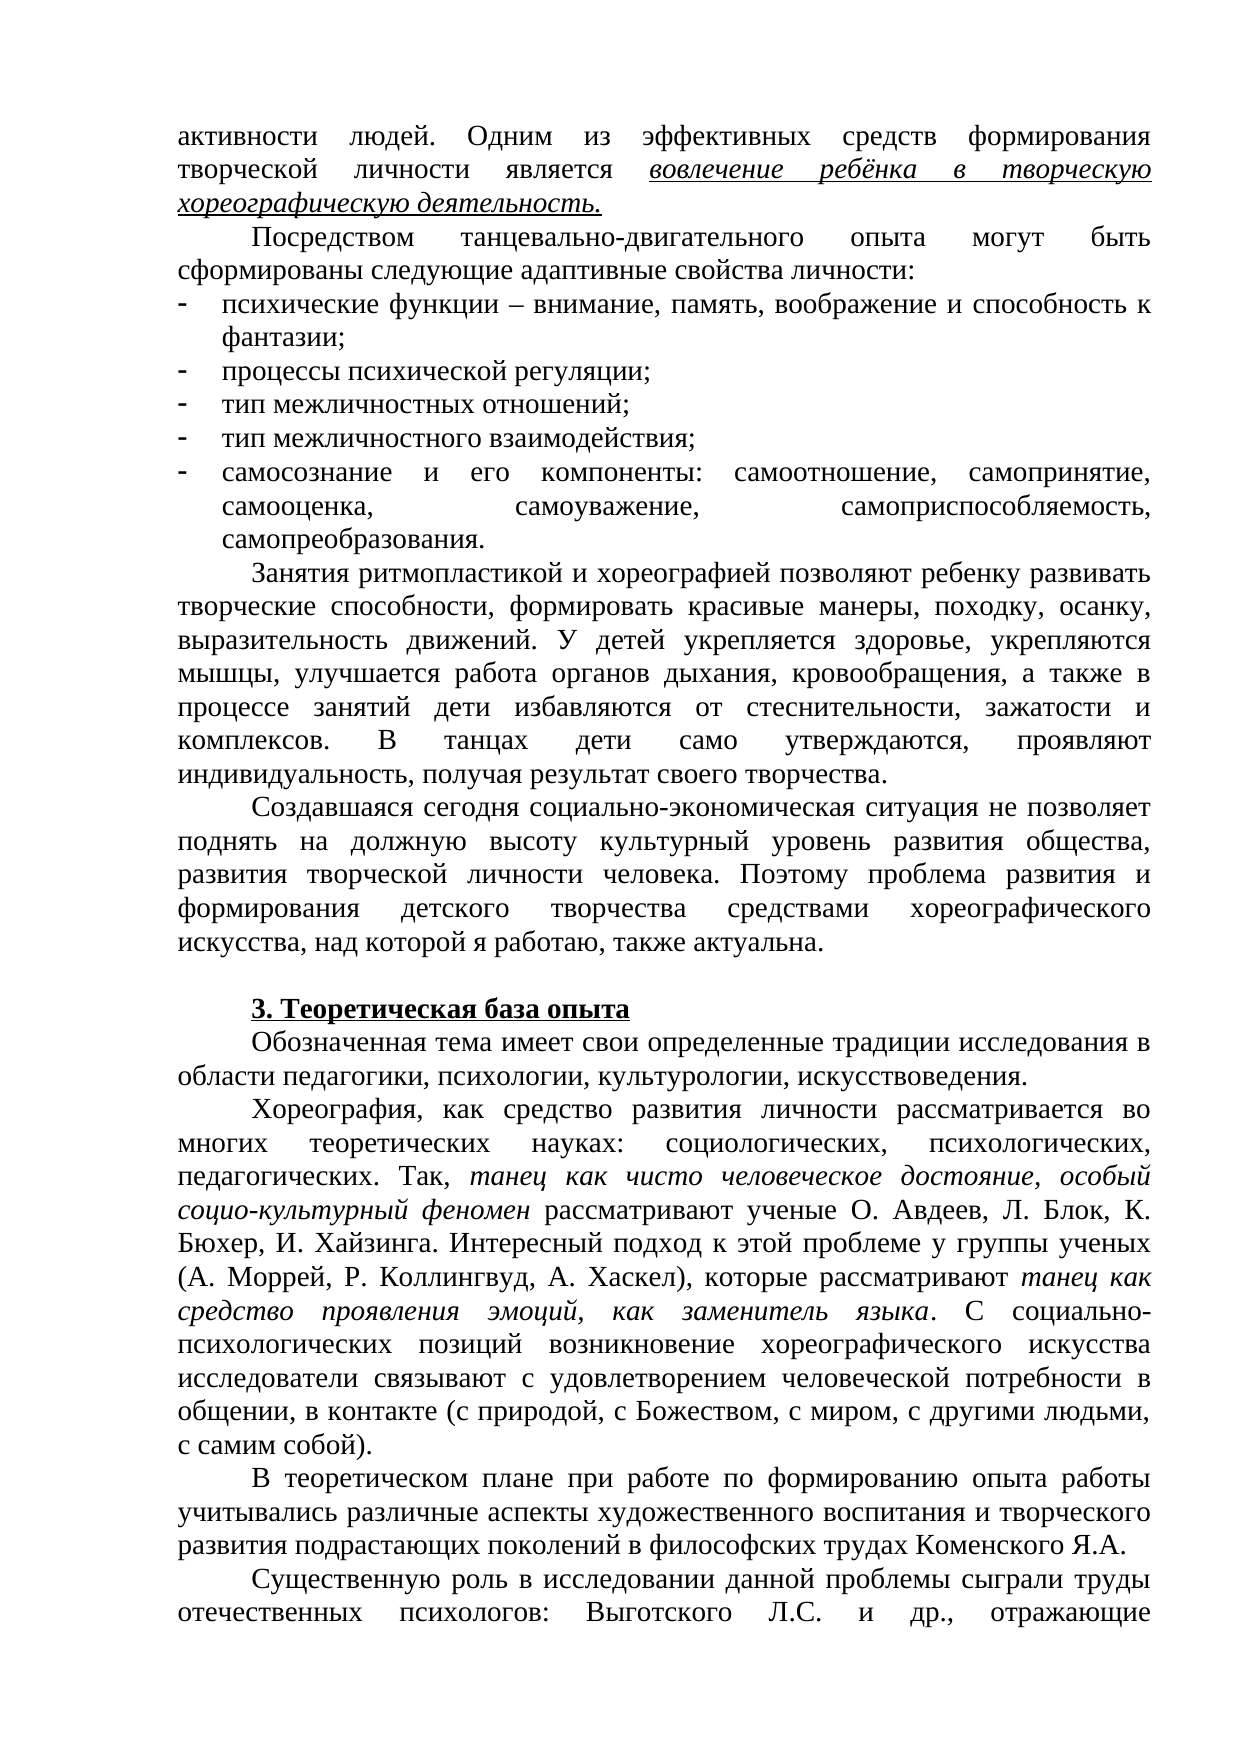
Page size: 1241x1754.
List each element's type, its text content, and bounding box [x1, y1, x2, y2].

text Хореография, как средство развития личности рассматривается во многих теоретических науках: социологических, психологических, педагогических. Так, танец как чисто человеческое достояние, особый социо-культурный феномен рассматривают ученые О. Авдеев, Л. Блок, К. Бюхер, И. Хайзинга. Интересный подход к этой проблеме у группы ученых (А. Моррей, Р. Коллингвуд, А. Хаскел), которые рассматривают танец как средство проявления эмоций, как заменитель языка. С социально-психологических позиций возникновение хореографического искусства исследователи связывают с удовлетворением человеческой потребности в общении, в контакте (с природой, с Божеством, с миром, с другими людьми, с самим собой). [177, 1091, 1152, 1460]
text 3. Теоретическая база опыта [177, 991, 1152, 1024]
text В теоретическом плане при работе по формированию опыта работы учитывались различные аспекты художественного воспитания и творческого развития подрастающих поколений в философских трудах Коменского Я.А. [177, 1460, 1152, 1561]
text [177, 118, 1152, 219]
text Обозначенная тема имеет свои определенные традиции исследования в области педагогики, психологии, культурологии, искусствоведения. [177, 1024, 1152, 1091]
text Создавшаяся сегодня социально-экономическая ситуация не позволяет поднять на должную высоту культурный уровень развития общества, развития творческой личности человека. Поэтому проблема развития и формирования детского творчества средствами хореографического искусства, над которой я работаю, также актуальна. [177, 789, 1152, 957]
text Посредством танцевально-двигательного опыта могут быть сформированы следующие адаптивные свойства личности: [177, 219, 1152, 286]
list самосознание и его компоненты: самоотношение, самопринятие, самооценка, самоуважение, самоприспособляемость, самопреобразования. [177, 454, 1152, 555]
list процессы психической регуляции; [177, 353, 1152, 387]
list психические функции – внимание, память, воображение и способность к фантазии; [177, 286, 1152, 353]
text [177, 1561, 1152, 1628]
list тип межличностного взаимодействия; [177, 420, 1152, 454]
list тип межличностных отношений; [177, 387, 1152, 420]
text Занятия ритмопластикой и хореографией позволяют ребенку развивать творческие способности, формировать красивые манеры, походку, осанку, выразительность движений. У детей укрепляется здоровье, укрепляются мышцы, улучшается работа органов дыхания, кровообращения, а также в процессе занятий дети избавляются от стеснительности, зажатости и комплексов. В танцах дети само утверждаются, проявляют индивидуальность, получая результат своего творчества. [177, 555, 1152, 789]
